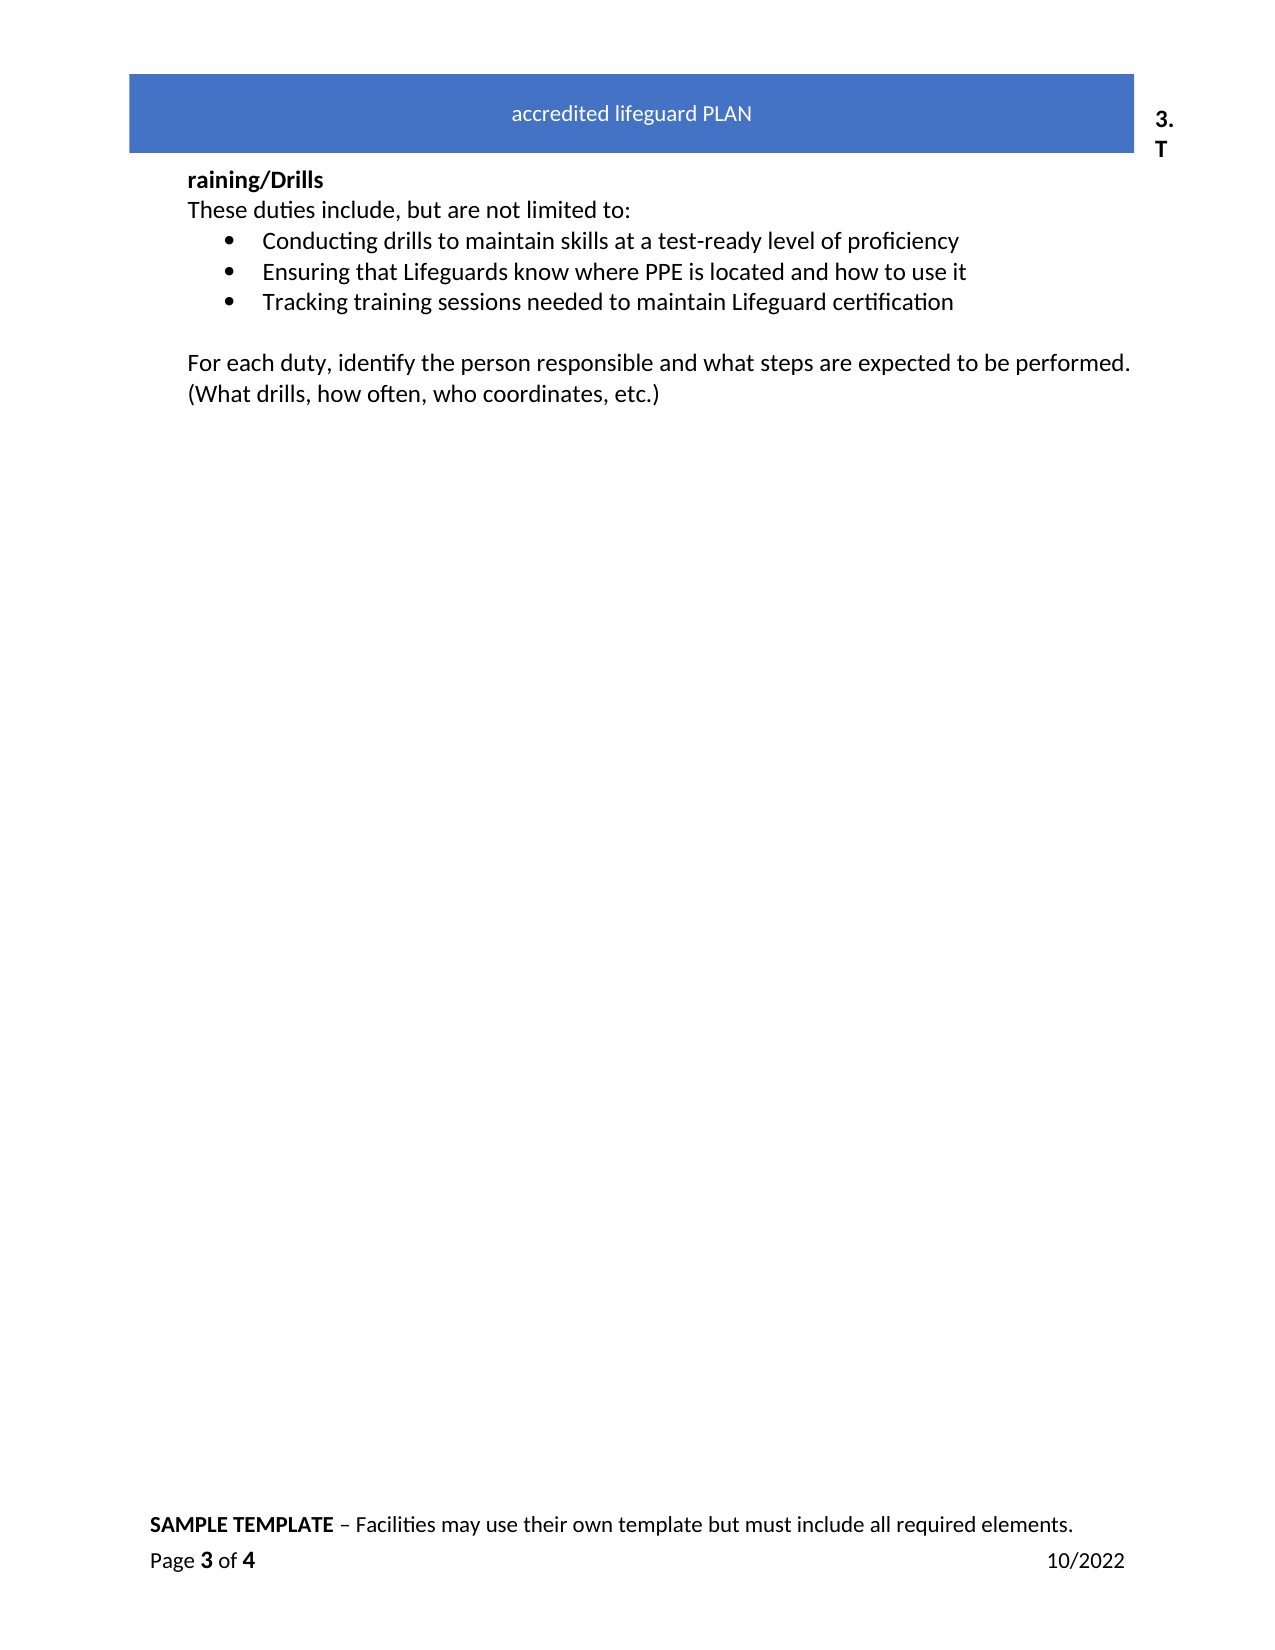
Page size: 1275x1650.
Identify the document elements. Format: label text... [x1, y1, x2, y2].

list Ensuring that Lifeguards know where PPE is located and how to use it [225, 256, 1155, 286]
list Training/Drills [150, 103, 1155, 194]
list These duties include, but are not limited to: [187, 194, 1155, 225]
list Tracking training sessions needed to maintain Lifeguard certification [225, 286, 1155, 317]
list For each duty, identify the person responsible and what steps are expected to be performed. [187, 347, 1155, 378]
list (What drills, how often, who coordinates, etc.) [187, 378, 1155, 408]
list Conducting drills to maintain skills at a test-ready level of proficiency [225, 225, 1155, 256]
